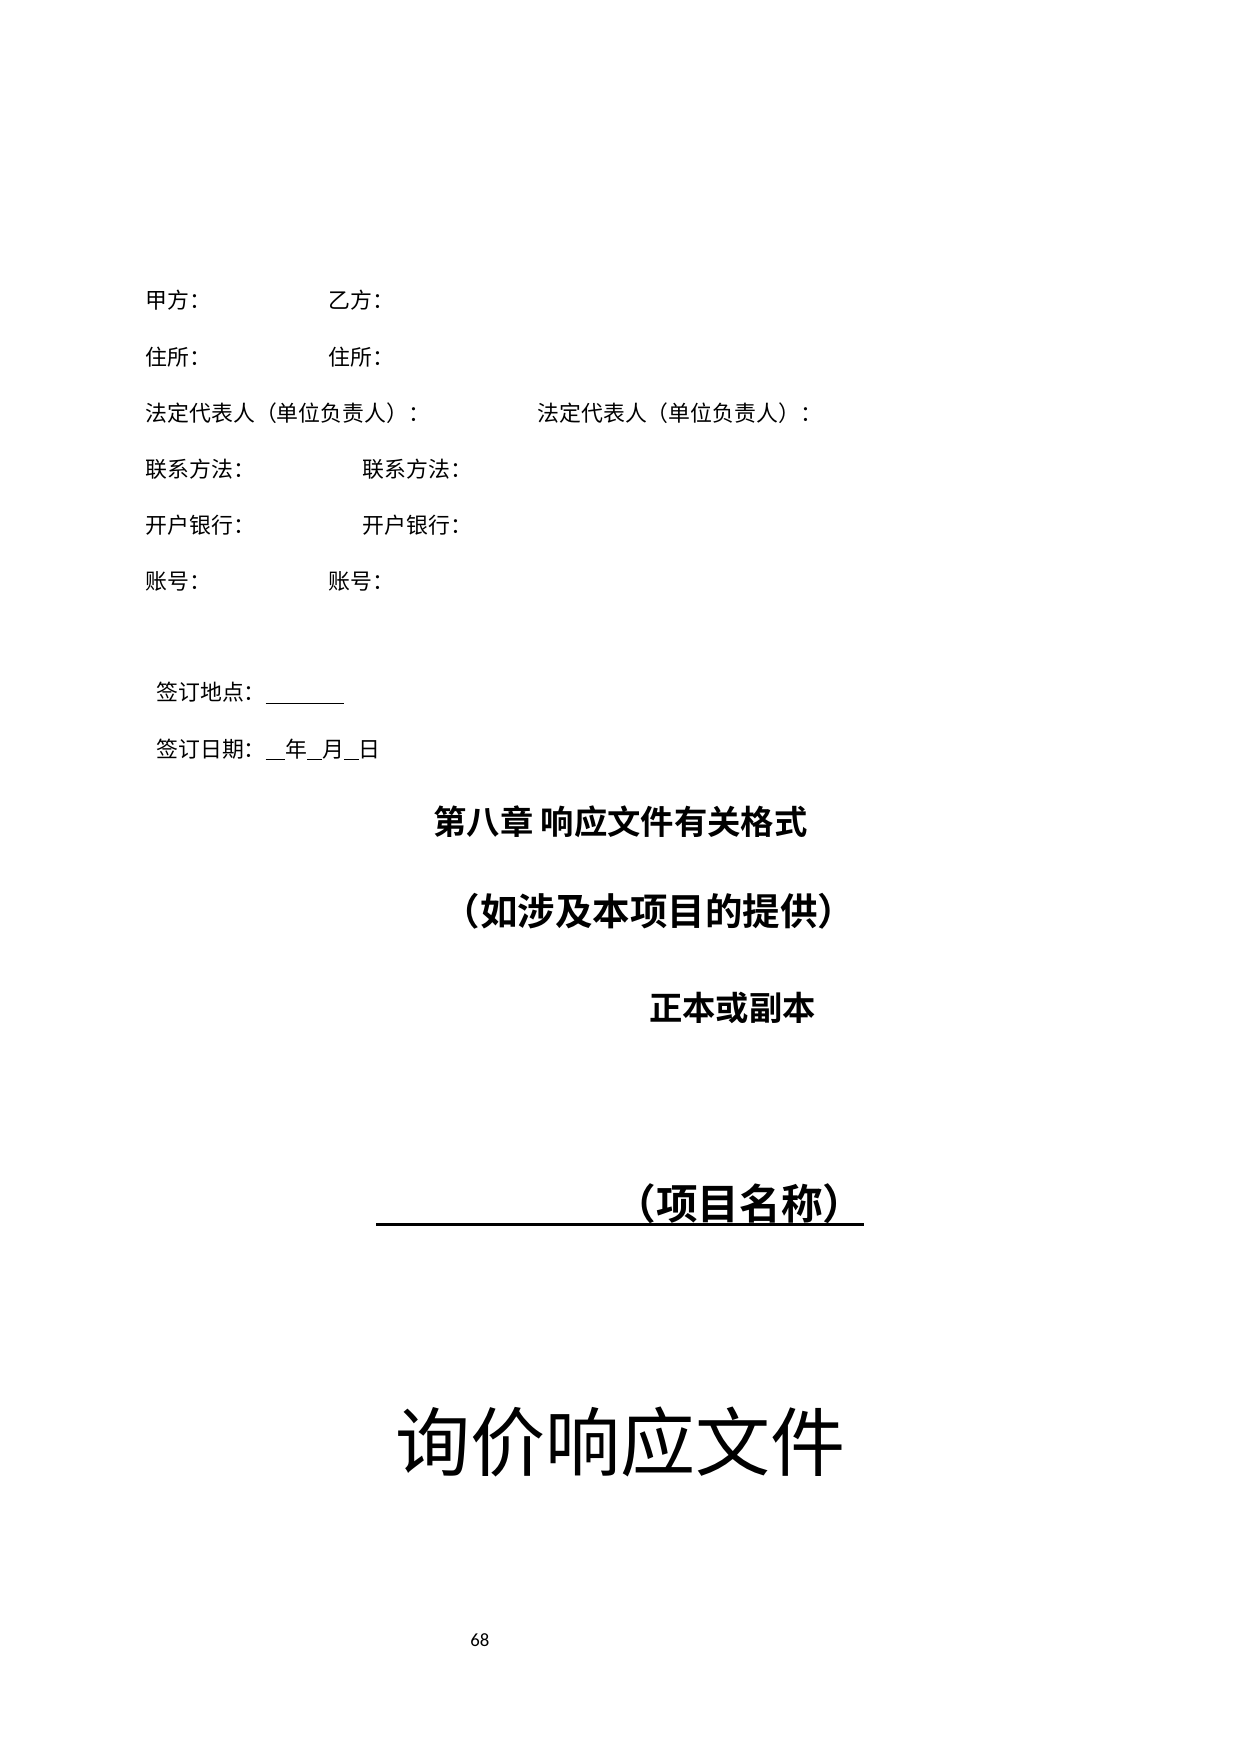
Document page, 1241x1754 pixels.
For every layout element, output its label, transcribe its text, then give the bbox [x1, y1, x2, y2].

text 联系方法： 联系方法： [112, 451, 1128, 484]
text 第八章 响应文件有关格式 [112, 787, 1128, 852]
text （项目名称） [112, 1169, 1128, 1234]
text 签订地点： [112, 675, 1128, 707]
text 开户银行： 开户银行： [112, 507, 1128, 540]
text 法定代表人（单位负责人）： 法定代表人（单位负责人）： [112, 395, 1128, 428]
text 甲方： 乙方： [112, 283, 1128, 315]
text 住所： 住所： [112, 339, 1128, 372]
text （如涉及本项目的提供） [112, 876, 1128, 941]
text 询价响应文件 [112, 1373, 1128, 1503]
text 账号： 账号： [112, 564, 1128, 596]
text 正本或副本 [112, 974, 1128, 1039]
text 签订日期： 年 月 日 [112, 731, 1128, 764]
